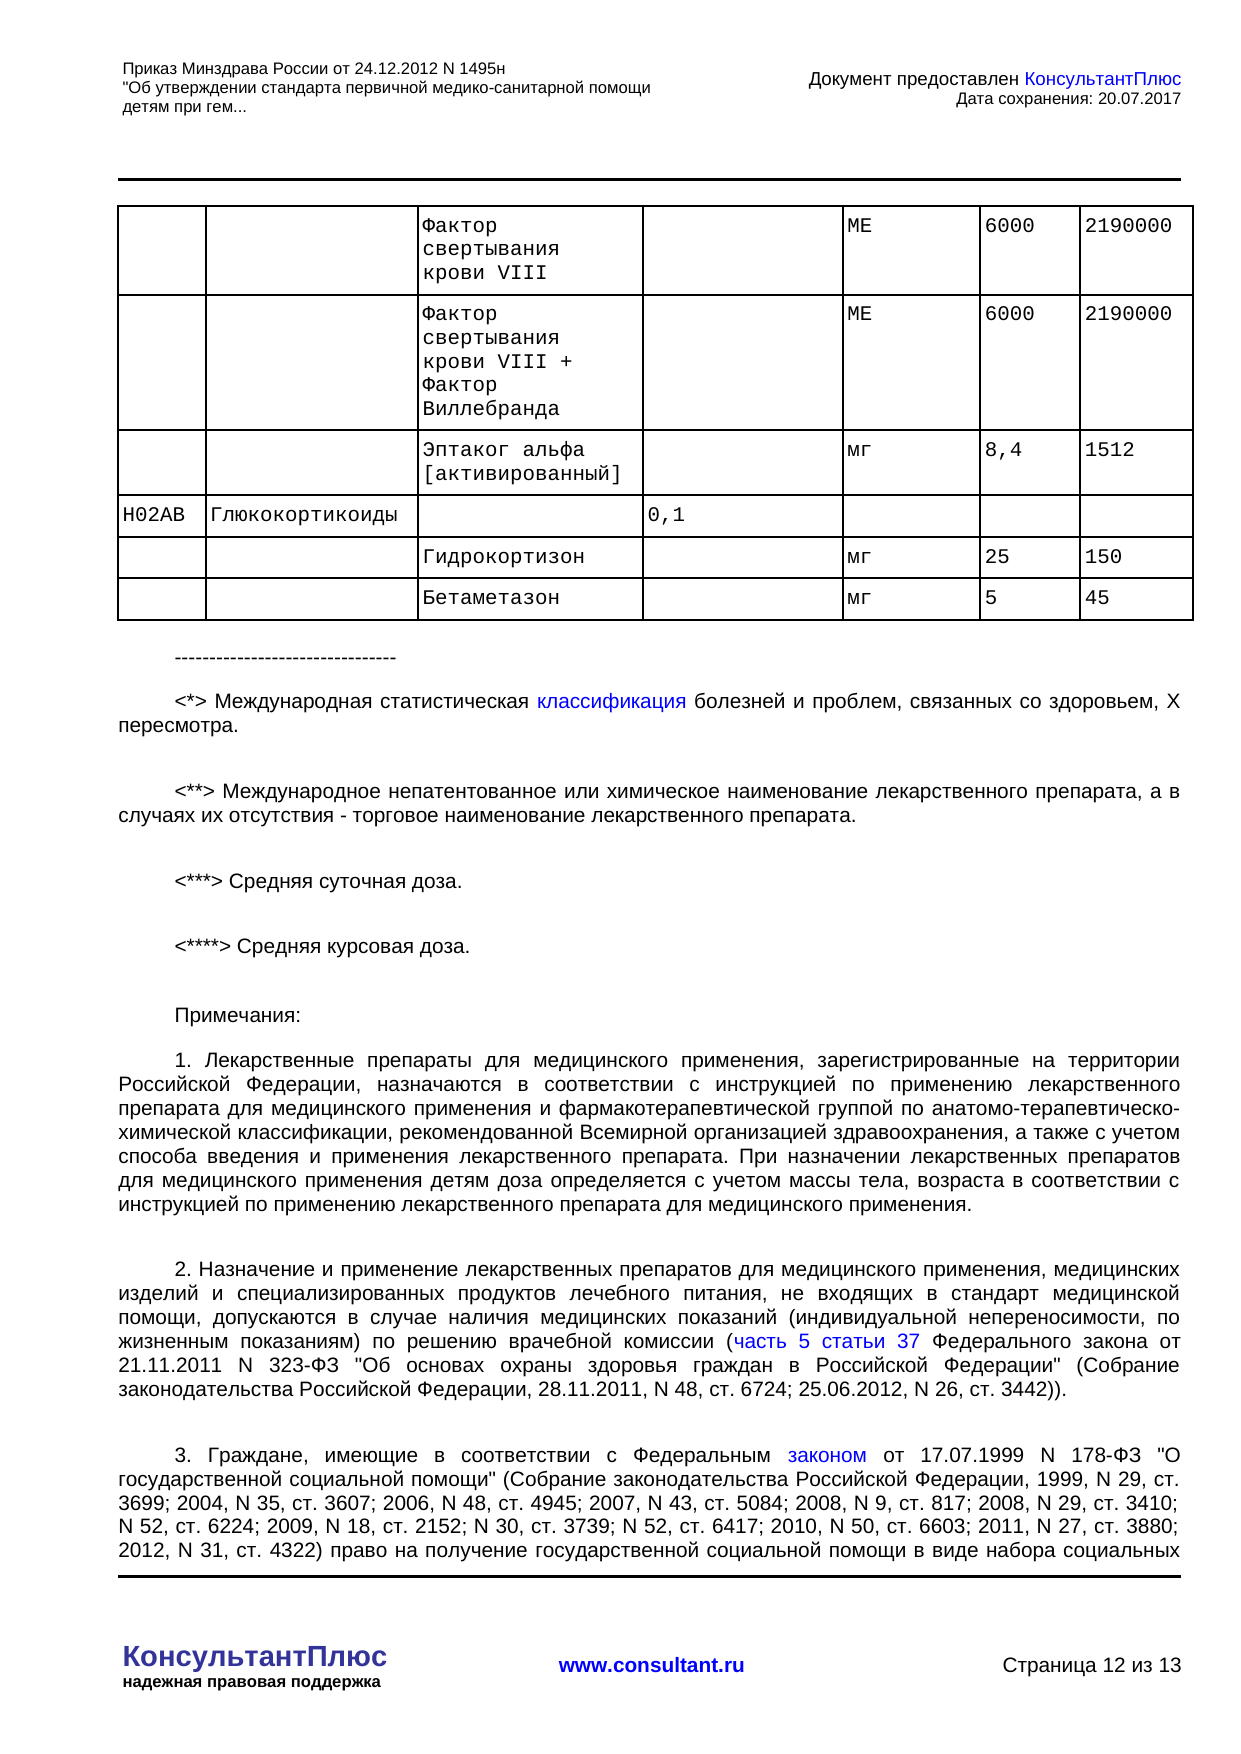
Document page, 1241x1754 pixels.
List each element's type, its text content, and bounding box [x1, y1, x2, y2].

table_cell [207, 207, 417, 293]
table_cell [981, 496, 1079, 536]
table_cell [1081, 496, 1192, 536]
table_cell Бетаметазон [419, 579, 642, 618]
table_cell [644, 296, 842, 429]
table_cell МЕ [844, 207, 979, 293]
table_cell 6000 [981, 207, 1079, 293]
table_cell 150 [1081, 538, 1192, 577]
table_cell 8,4 [981, 431, 1079, 494]
table_cell [644, 579, 842, 618]
table_cell [644, 207, 842, 293]
table_cell 6000 [981, 296, 1079, 429]
table_cell 25 [981, 538, 1079, 577]
table_cell МЕ [844, 296, 979, 429]
table_cell H02AB [119, 496, 205, 536]
table_cell 5 [981, 579, 1079, 618]
table_cell [119, 538, 205, 577]
text -------------------------------- [118, 644, 1181, 668]
table_cell Фактор свертывания крови VIII + Фактор Виллебранда [419, 296, 642, 429]
table_cell [644, 538, 842, 577]
table_cell 2190000 [1081, 296, 1192, 429]
table_cell мг [844, 538, 979, 577]
table_cell Фактор свертывания крови VIII [419, 207, 642, 293]
table_cell 0,1 [644, 496, 842, 536]
text <***> Средняя суточная доза. [118, 868, 1181, 892]
table_cell 2190000 [1081, 207, 1192, 293]
table_cell [119, 207, 205, 293]
text Примечания: [118, 1003, 1181, 1027]
table_cell [207, 431, 417, 494]
table_cell 45 [1081, 579, 1192, 618]
table_cell [207, 579, 417, 618]
table_cell Глюкокортикоиды [207, 496, 417, 536]
table_cell [119, 431, 205, 494]
table_cell Гидрокортизон [419, 538, 642, 577]
table_cell [207, 538, 417, 577]
table_cell мг [844, 579, 979, 618]
text <**> Международное непатентованное или химическое наименование лекарственного препарата, а в случаях их отсутствия - торговое наименование лекарственного препарата. [118, 779, 1181, 827]
text 2. Назначение и применение лекарственных препаратов для медицинского применения, медицинских изделий и специализированных продуктов лечебного питания, не входящих в стандарт медицинской помощи, допускаются в случае наличия медицинских показаний (индивидуальной непереносимости, по жизненным показаниям) по решению врачебной комиссии (часть 5 статьи 37 Федерального закона от 21.11.2011 N 323-ФЗ "Об основах охраны здоровья граждан в Российской Федерации" (Собрание законодательства Российской Федерации, 28.11.2011, N 48, ст. 6724; 25.06.2012, N 26, ст. 3442)). [118, 1257, 1181, 1401]
table_cell [119, 579, 205, 618]
table_cell [207, 296, 417, 429]
text <****> Средняя курсовая доза. [118, 934, 1181, 958]
table_cell [644, 431, 842, 494]
table_cell [419, 496, 642, 536]
table_cell [119, 296, 205, 429]
text 1. Лекарственные препараты для медицинского применения, зарегистрированные на территории Российской Федерации, назначаются в соответствии с инструкцией по применению лекарственного препарата для медицинского применения и фармакотерапевтической группой по анатомо-терапевтическо-химической классификации, рекомендованной Всемирной организацией здравоохранения, а также с учетом способа введения и применения лекарственного препарата. При назначении лекарственных препаратов для медицинского применения детям доза определяется с учетом массы тела, возраста в соответствии с инструкцией по применению лекарственного препарата для медицинского применения. [118, 1048, 1181, 1215]
table_cell 1512 [1081, 431, 1192, 494]
table_cell [844, 496, 979, 536]
table_cell Эптаког альфа [активированный] [419, 431, 642, 494]
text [118, 1442, 1181, 1562]
text <*> Международная статистическая классификация болезней и проблем, связанных со здоровьем, X пересмотра. [118, 689, 1181, 737]
table_cell мг [844, 431, 979, 494]
